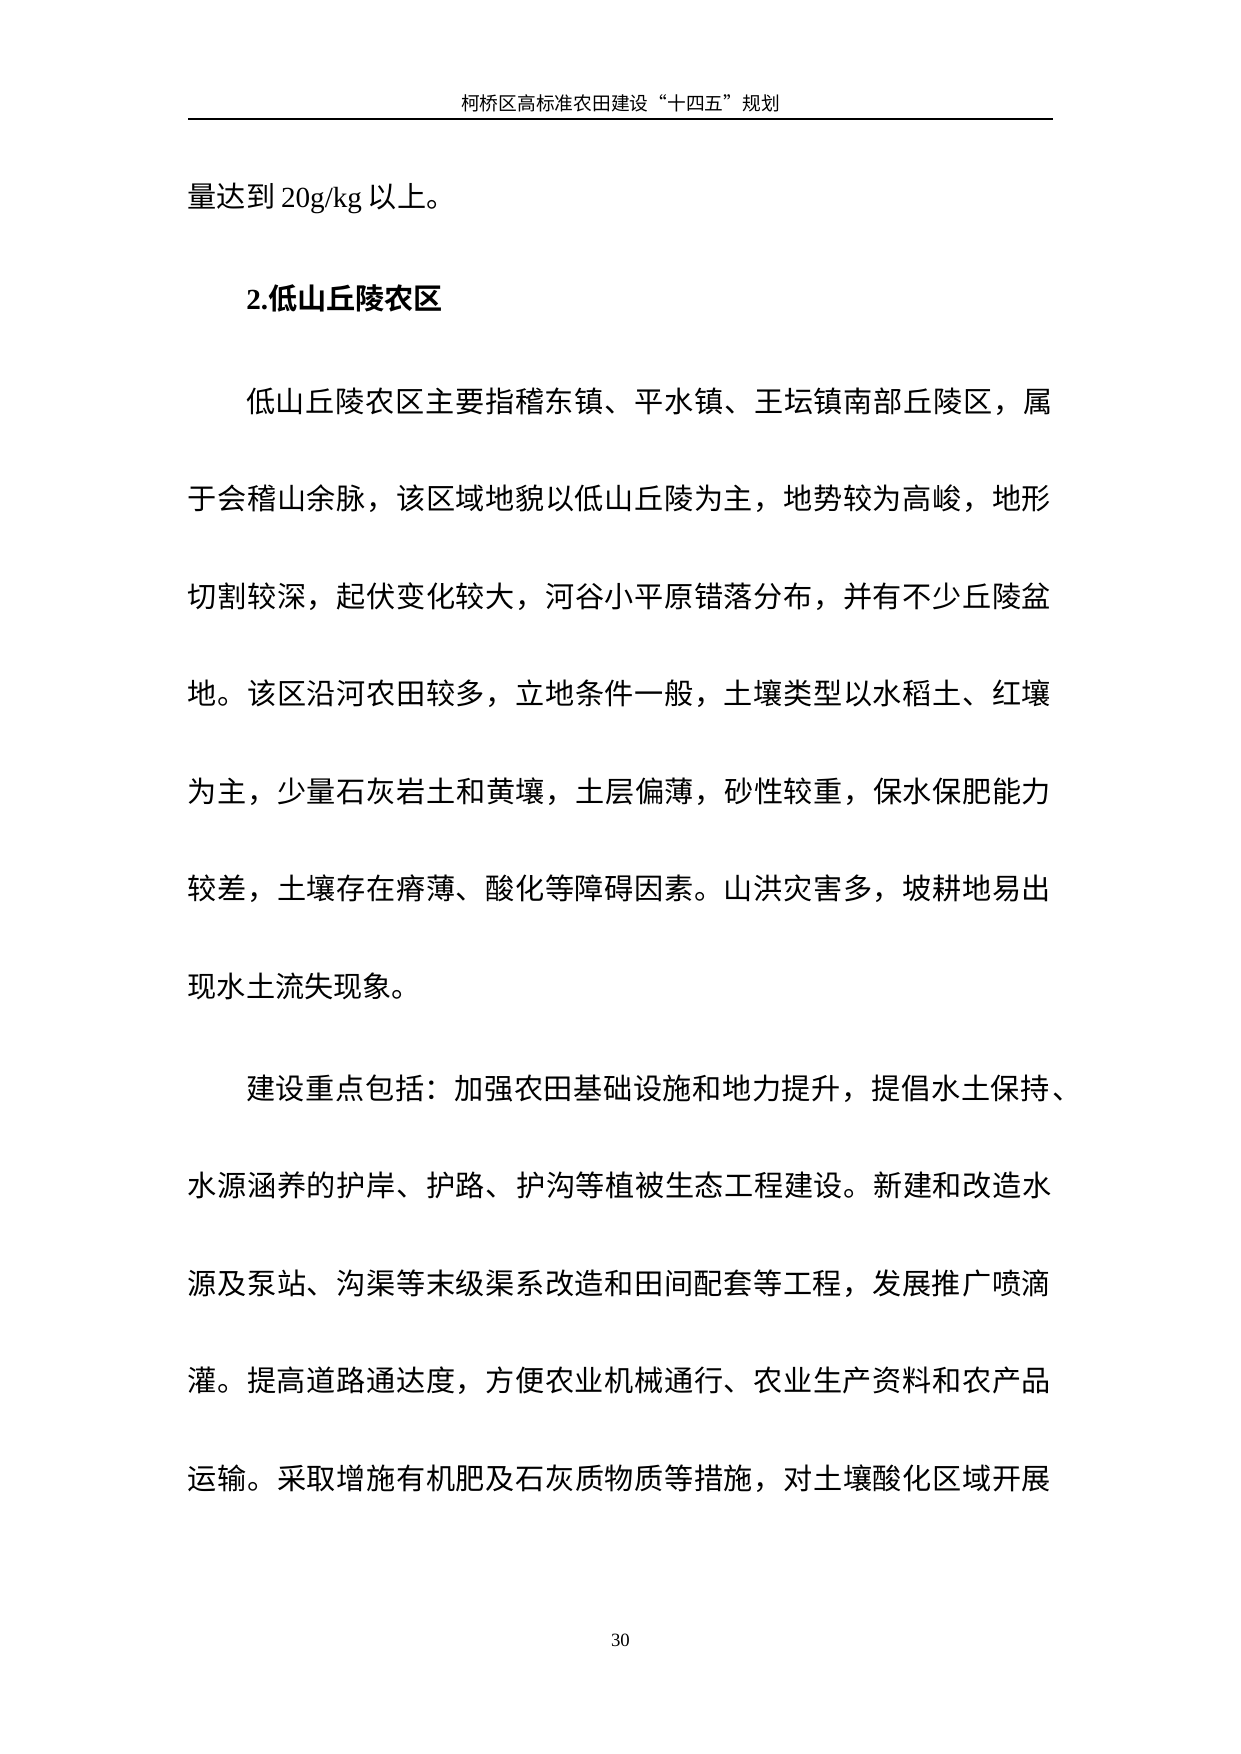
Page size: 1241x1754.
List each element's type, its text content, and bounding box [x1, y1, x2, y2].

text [187, 1054, 1053, 1509]
text 低山丘陵农区主要指稽东镇、平水镇、王坛镇南部丘陵区，属于会稽山余脉，该区域地貌以低山丘陵为主，地势较为高峻，地形切割较深，起伏变化较大，河谷小平原错落分布，并有不少丘陵盆地。该区沿河农田较多，立地条件一般，土壤类型以水稻土、红壤为主，少量石灰岩土和黄壤，土层偏薄，砂性较重，保水保肥能力较差，土壤存在瘠薄、酸化等障碍因素。山洪灾害多，坡耕地易出现水土流失现象。 [187, 367, 1053, 1017]
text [187, 162, 1053, 227]
text 2.低山丘陵农区 [187, 264, 1053, 329]
